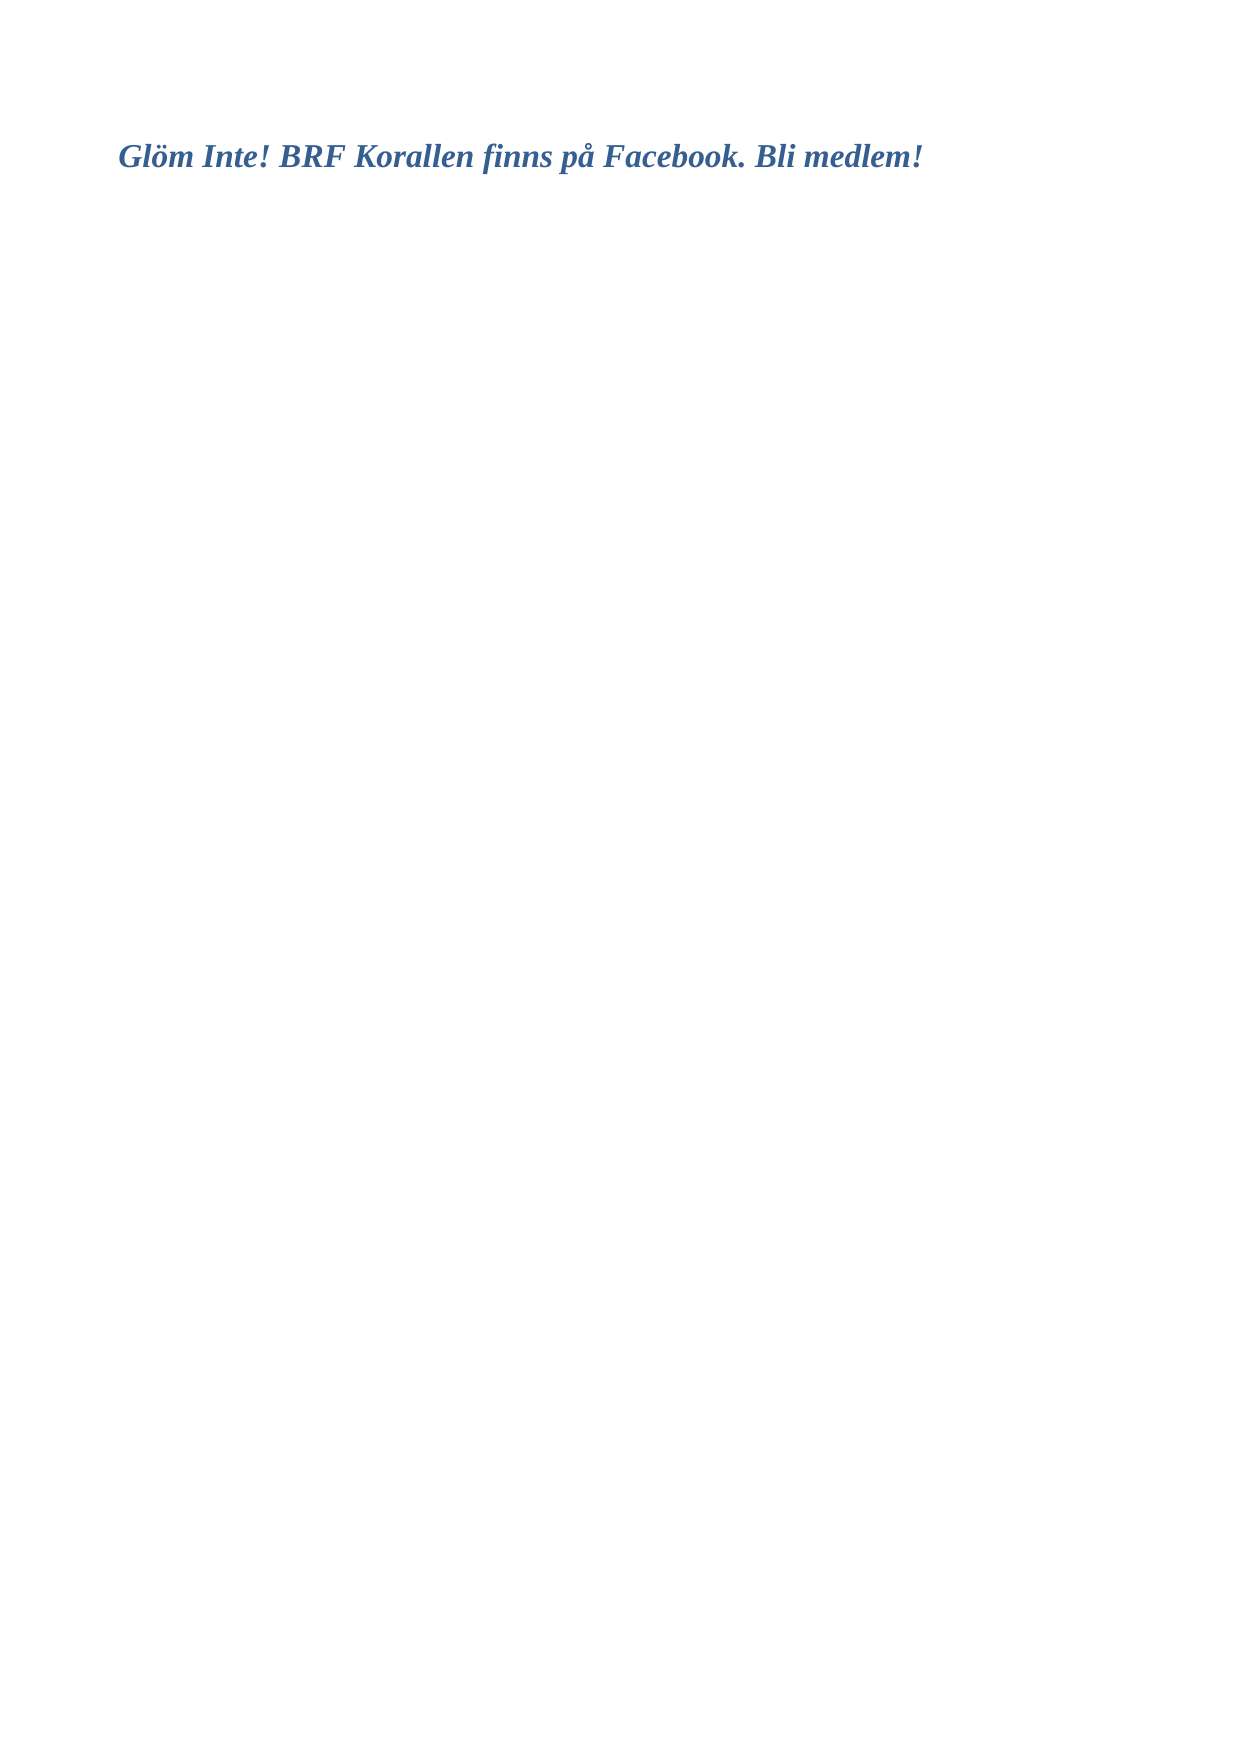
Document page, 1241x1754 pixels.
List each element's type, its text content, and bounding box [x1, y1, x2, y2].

text Styrelsen Glöm Inte! BRF Korallen finns på Facebook. Bli medlem! [118, 59, 1078, 174]
